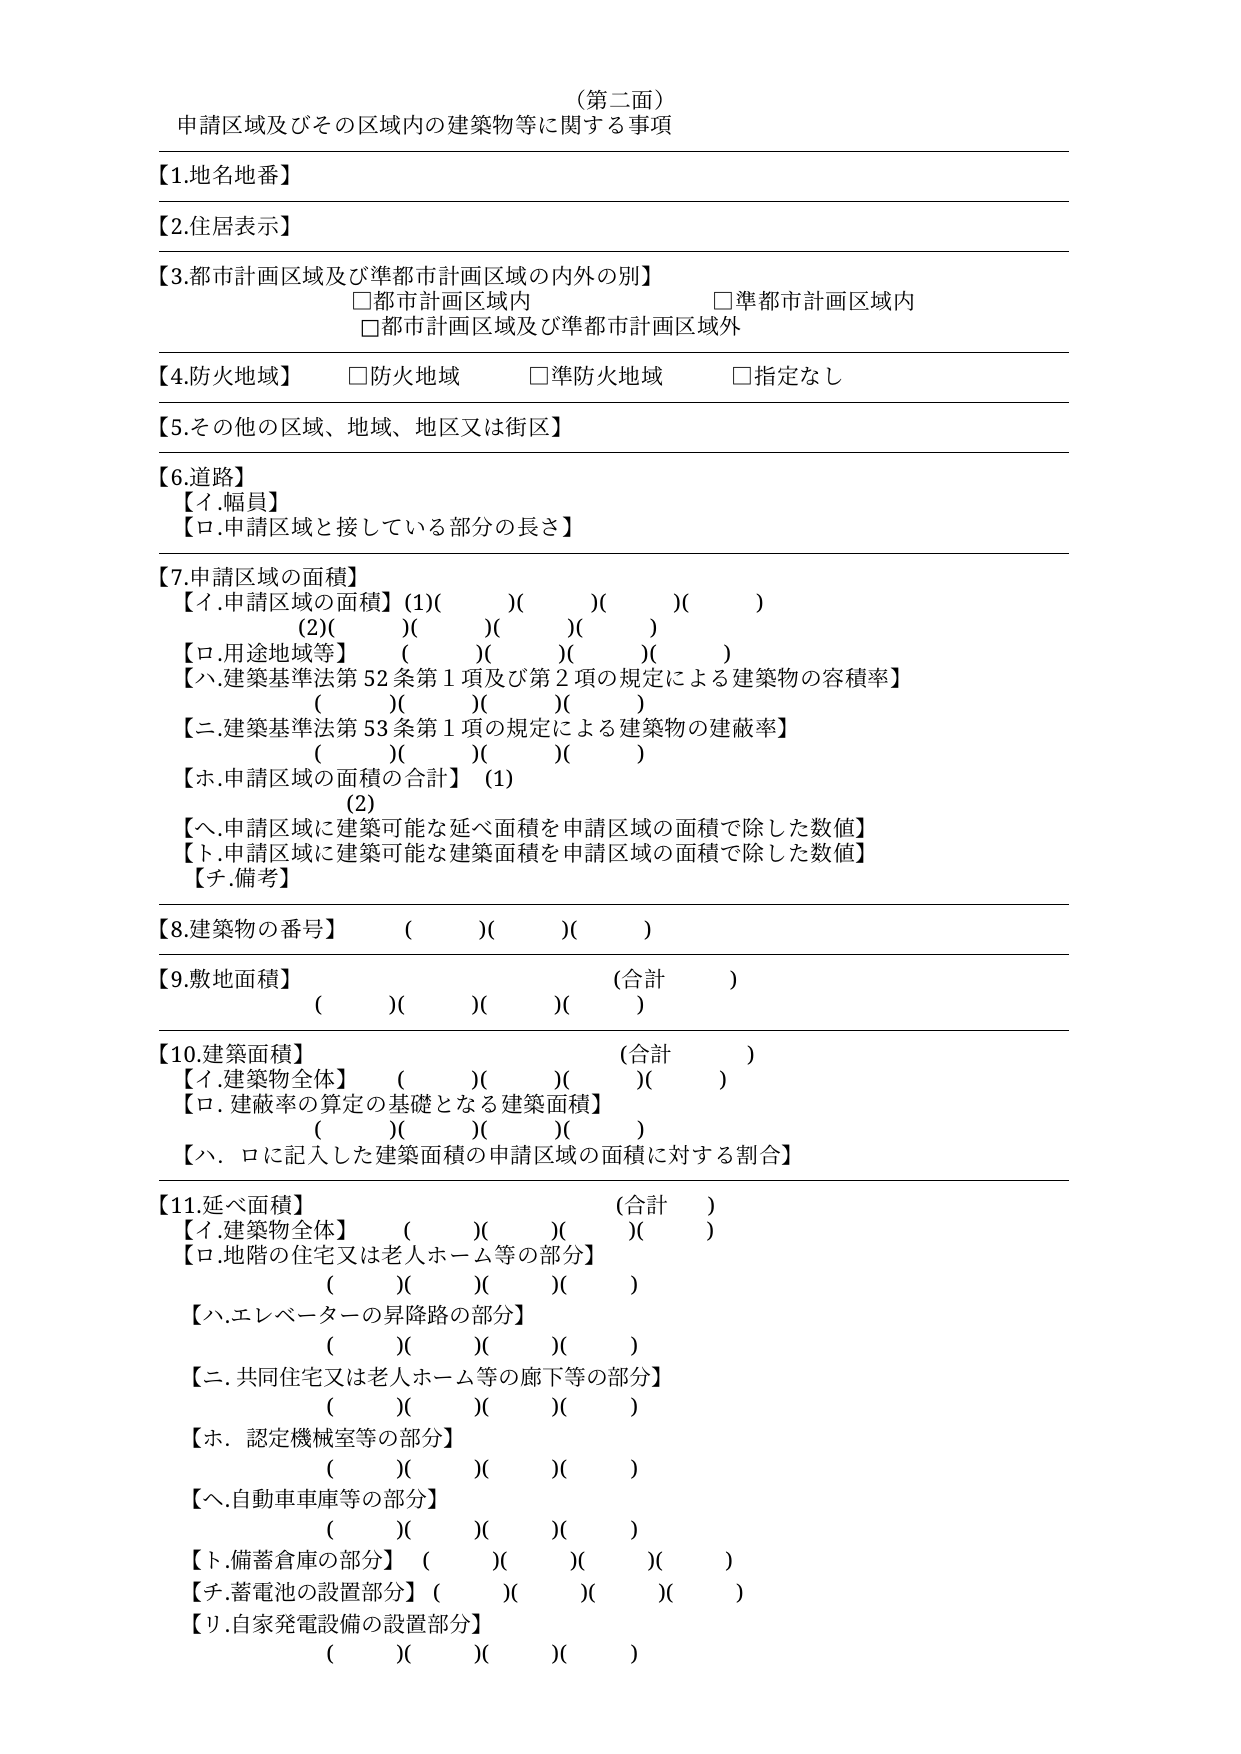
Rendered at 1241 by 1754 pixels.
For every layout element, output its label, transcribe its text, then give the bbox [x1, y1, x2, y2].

text 【ハ.エレベーターの昇降路の部分】 [148, 1298, 1092, 1330]
text 【ホ．認定機械室等の部分】 [148, 1421, 1092, 1452]
text ( )( )( )( ) [148, 992, 1092, 1017]
text 【イ.幅員】 [148, 490, 1092, 515]
text ( )( )( )( ) [148, 1452, 1092, 1482]
text ( )( )( )( ) [148, 1638, 1092, 1668]
text ( )( )( )( ) [148, 1330, 1092, 1360]
text 【5.その他の区域、地域、地区又は街区】 [148, 415, 1092, 440]
text 申請区域及びその区域内の建築物等に関する事項 [148, 114, 1092, 139]
text 【ハ．ロに記入した建築面積の申請区域の面積に対する割合】 [148, 1143, 1092, 1168]
text 【ロ.申請区域と接している部分の長さ】 [148, 515, 1092, 541]
text □都市計画区域及び準都市計画区域外 [359, 314, 1092, 340]
text 【イ.建築物全体】 ( )( )( )( ) [148, 1068, 1092, 1093]
text 【ホ.申請区域の面積の合計】 (1) [148, 766, 1092, 792]
text □都市計画区域内 □準都市計画区域内 [148, 289, 1092, 314]
text ( )( )( )( ) [148, 1118, 1092, 1143]
text 【イ.申請区域の面積】(1)( )( )( )( ) [148, 591, 1092, 616]
text 【9.敷地面積】 (合計 ) [148, 967, 1092, 992]
text 【チ.備考】 [148, 867, 1092, 892]
text 【1.地名地番】 [148, 164, 1092, 189]
text (2)( )( )( )( ) [148, 616, 1092, 641]
text 【7.申請区域の面積】 [148, 566, 1092, 591]
text 【チ.蓄電池の設置部分】 ( )( )( )( ) [148, 1575, 1092, 1607]
text 【リ.自家発電設備の設置部分】 [148, 1607, 1092, 1638]
text 【イ.建築物全体】 ( )( )( )( ) [148, 1218, 1092, 1243]
text 【ニ.建築基準法第53条第１項の規定による建築物の建蔽率】 [148, 716, 1092, 741]
text （第二面） [148, 89, 1092, 114]
text 【ト.備蓄倉庫の部分】 ( )( )( )( ) [148, 1544, 1092, 1575]
text (2) [148, 792, 1092, 817]
text ( )( )( )( ) [148, 1268, 1092, 1298]
text ( )( )( )( ) [148, 1514, 1092, 1544]
text 【10.建築面積】 (合計 ) [148, 1043, 1092, 1068]
text 【ト.申請区域に建築可能な建築面積を申請区域の面積で除した数値】 [148, 842, 1092, 867]
text 【へ.申請区域に建築可能な延べ面積を申請区域の面積で除した数値】 [148, 817, 1092, 842]
text 【6.道路】 [148, 465, 1092, 490]
text 【11.延べ面積】 (合計 ) [148, 1193, 1092, 1218]
text ( )( )( )( ) [148, 691, 1092, 716]
text 【3.都市計画区域及び準都市計画区域の内外の別】 [148, 264, 1092, 289]
text 【ヘ.自動車車庫等の部分】 [148, 1482, 1092, 1514]
text 【4.防火地域】 □防火地域 □準防火地域 □指定なし [148, 365, 1092, 390]
text 【8.建築物の番号】 ( )( )( ) [148, 917, 1092, 942]
text 【ロ.用途地域等】 ( )( )( )( ) [148, 641, 1092, 666]
text ( )( )( )( ) [148, 741, 1092, 766]
text 【ロ. 建蔽率の算定の基礎となる建築面積】 [148, 1093, 1092, 1118]
text 【ハ.建築基準法第52条第１項及び第２項の規定による建築物の容積率】 [148, 666, 1092, 691]
text 【ニ. 共同住宅又は老人ホーム等の廊下等の部分】 [148, 1360, 1092, 1391]
text ( )( )( )( ) [148, 1391, 1092, 1421]
text 【2.住居表示】 [148, 214, 1092, 239]
text 【ロ.地階の住宅又は老人ホーム等の部分】 [148, 1243, 1092, 1268]
